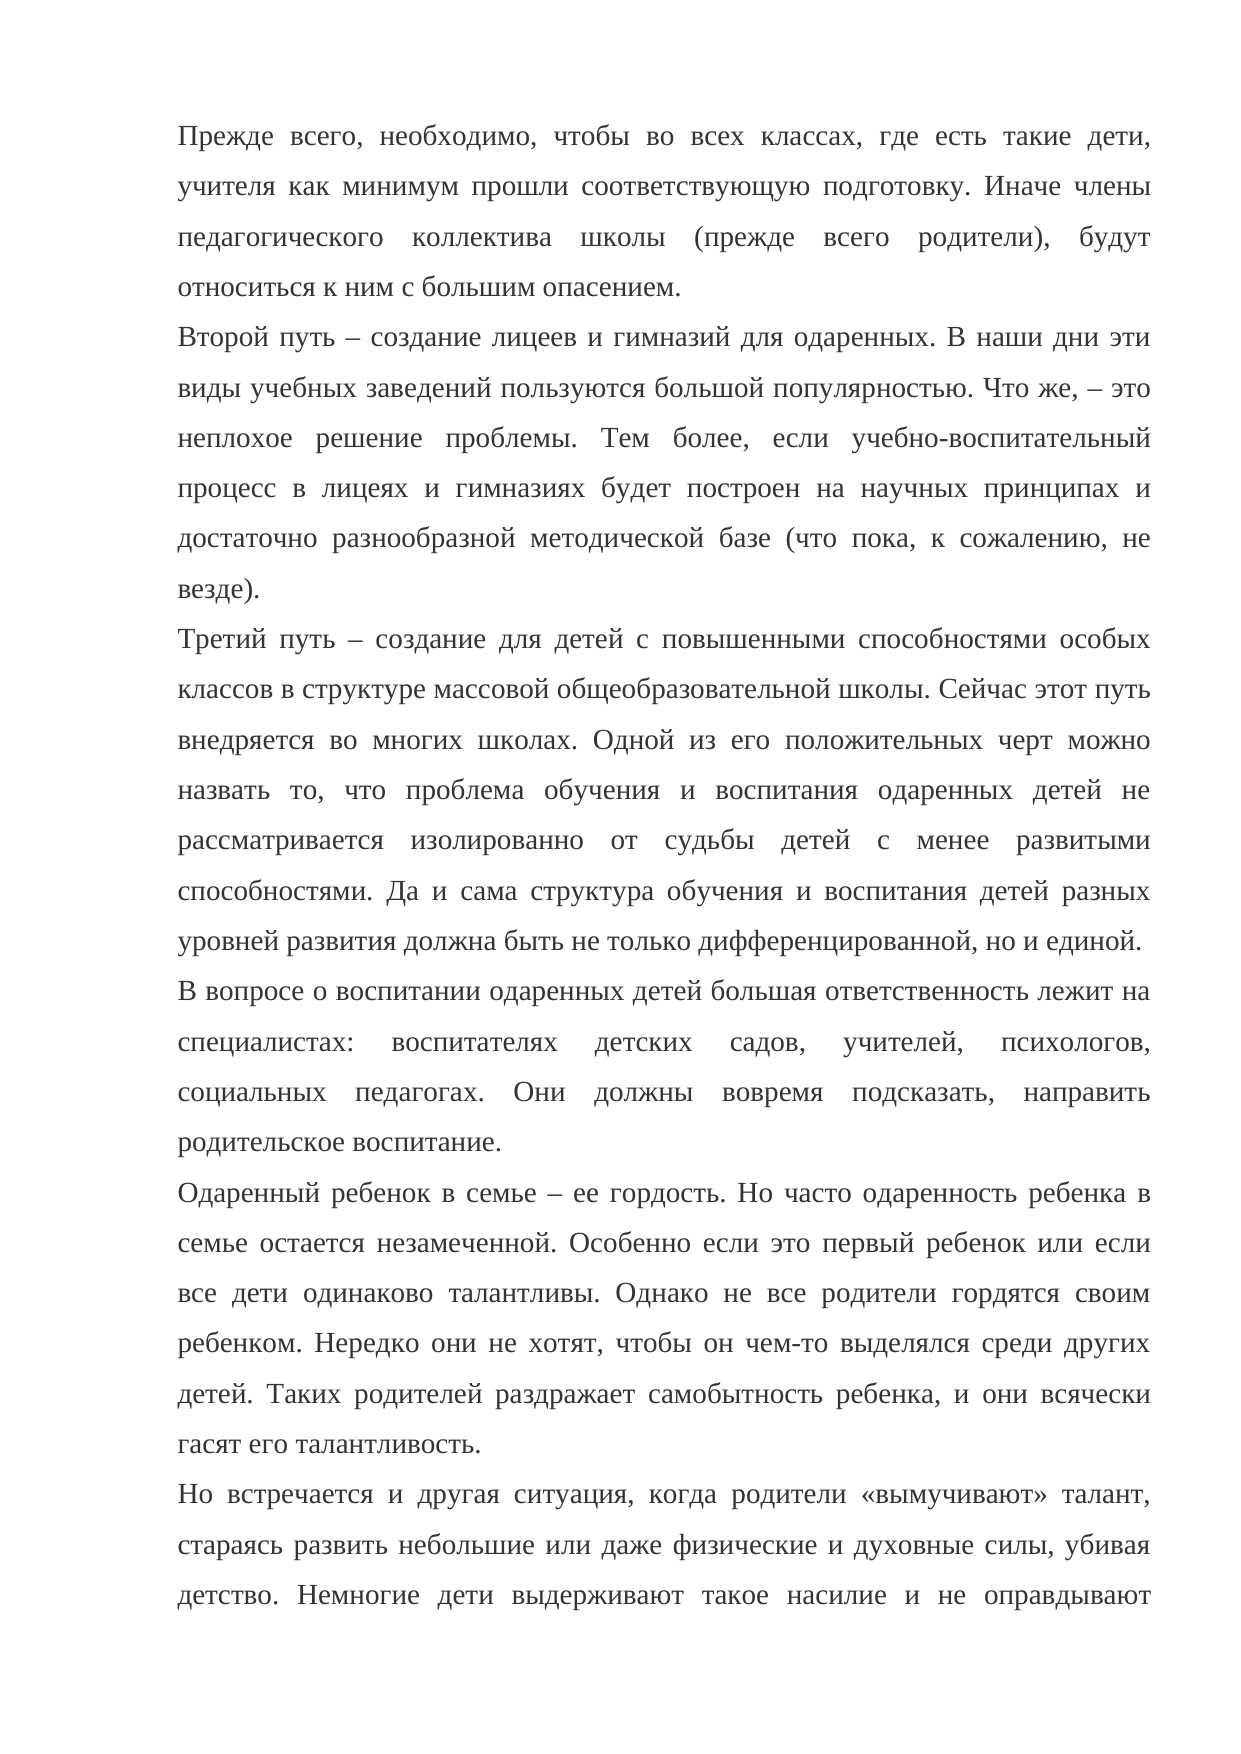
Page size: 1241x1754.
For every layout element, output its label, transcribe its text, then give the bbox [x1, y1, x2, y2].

text Второй путь – создание лицеев и гимназий для одаренных. В наши дни эти виды учебных заведений пользуются большой популярностью. Что же, – это неплохое решение проблемы. Тем более, если учебно-воспитательный процесс в лицеях и гимназиях будет построен на научных принципах и достаточно разнообразной методической базе (что пока, к сожалению, не везде). [177, 319, 1152, 604]
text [177, 1477, 1152, 1611]
text Прежде всего, необходимо, чтобы во всех классах, где есть такие дети, учителя как минимум прошли соответствующую подготовку. Иначе члены педагогического коллектива школы (прежде всего родители), будут относиться к ним с большим опасением. [177, 118, 1152, 303]
text В вопросе о воспитании одаренных детей большая ответственность лежит на специалистах: воспитателях детских садов, учителей, психологов, социальных педагогах. Они должны вовремя подсказать, направить родительское воспитание. [177, 973, 1152, 1158]
text Третий путь – создание для детей с повышенными способностями особых классов в структуре массовой общеобразовательной школы. Сейчас этот путь внедряется во многих школах. Одной из его положительных черт можно назвать то, что проблема обучения и воспитания одаренных детей не рассматривается изолированно от судьбы детей с менее развитыми способностями. Да и сама структура обучения и воспитания детей разных уровней развития должна быть не только дифференцированной, но и единой. [177, 621, 1152, 957]
text Одаренный ребенок в семье – ее гордость. Но часто одаренность ребенка в семье остается незамеченной. Особенно если это первый ребенок или если все дети одинаково талантливы. Однако не все родители гордятся своим ребенком. Нередко они не хотят, чтобы он чем-то выделялся среди других детей. Таких родителей раздражает самобытность ребенка, и они всячески гасят его талантливость. [177, 1175, 1152, 1460]
